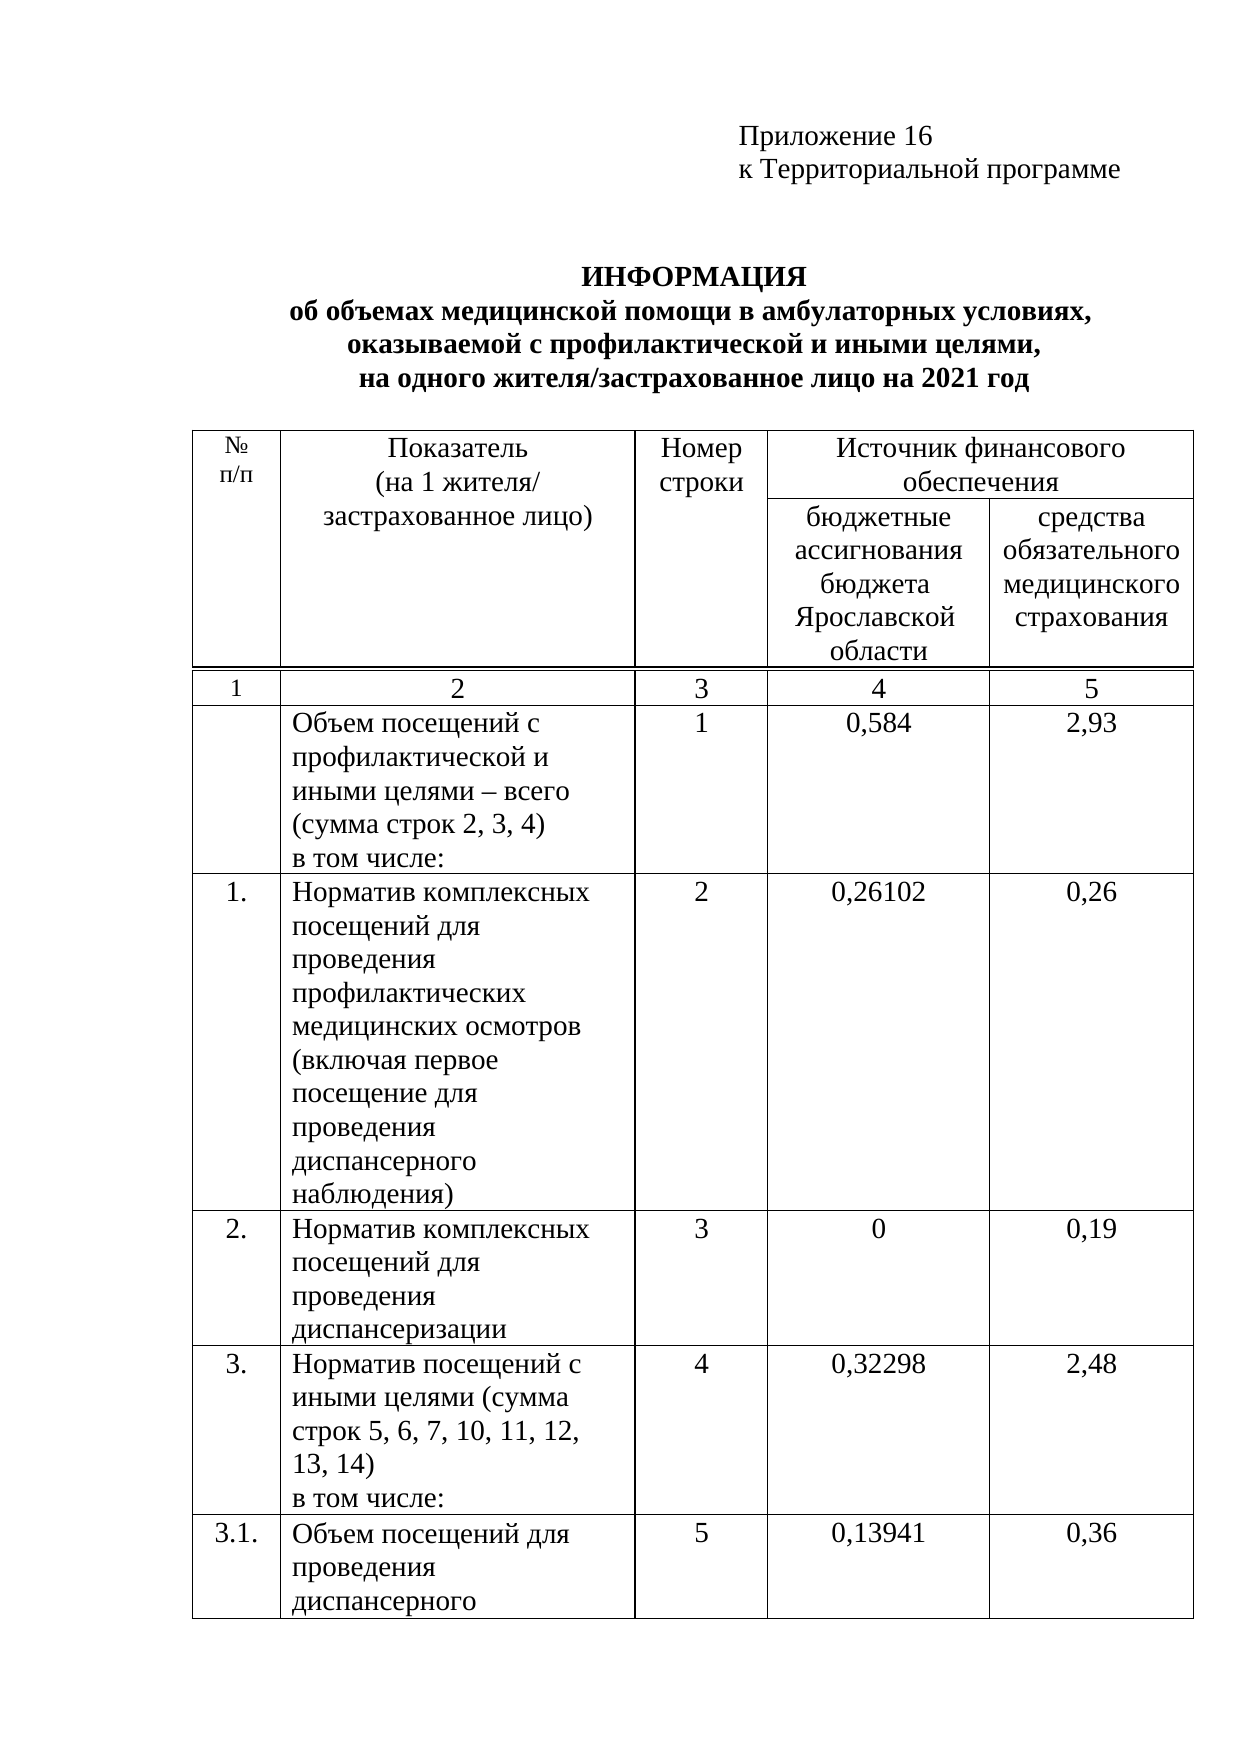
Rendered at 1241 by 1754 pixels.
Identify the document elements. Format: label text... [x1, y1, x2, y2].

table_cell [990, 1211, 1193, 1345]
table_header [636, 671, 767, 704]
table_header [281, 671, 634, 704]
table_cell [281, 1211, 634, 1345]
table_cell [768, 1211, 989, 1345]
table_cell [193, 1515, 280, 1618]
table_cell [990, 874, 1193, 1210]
text на одного жителя/застрахованное лицо на 2021 год [207, 360, 1181, 394]
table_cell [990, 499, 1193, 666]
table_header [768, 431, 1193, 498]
text Приложение 16 [738, 118, 1181, 152]
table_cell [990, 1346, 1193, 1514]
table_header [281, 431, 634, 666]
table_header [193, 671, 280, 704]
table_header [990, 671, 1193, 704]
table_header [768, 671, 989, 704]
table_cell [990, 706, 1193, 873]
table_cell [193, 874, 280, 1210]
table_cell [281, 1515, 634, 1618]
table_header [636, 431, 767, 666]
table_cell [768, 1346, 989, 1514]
text об объемах медицинской помощи в амбулаторных условиях, оказываемой с профилактической и иными целями, [207, 293, 1181, 360]
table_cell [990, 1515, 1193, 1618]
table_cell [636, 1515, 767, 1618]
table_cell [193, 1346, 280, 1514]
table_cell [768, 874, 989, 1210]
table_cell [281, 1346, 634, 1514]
text ИНФОРМАЦИЯ [207, 259, 1181, 293]
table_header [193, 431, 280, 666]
text к Территориальной программе [738, 152, 1181, 185]
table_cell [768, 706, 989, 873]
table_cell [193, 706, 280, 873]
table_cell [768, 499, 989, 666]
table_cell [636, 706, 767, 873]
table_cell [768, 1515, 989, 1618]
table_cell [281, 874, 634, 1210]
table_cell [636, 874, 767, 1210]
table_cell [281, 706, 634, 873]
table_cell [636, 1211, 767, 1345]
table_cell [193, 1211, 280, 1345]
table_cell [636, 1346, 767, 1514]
